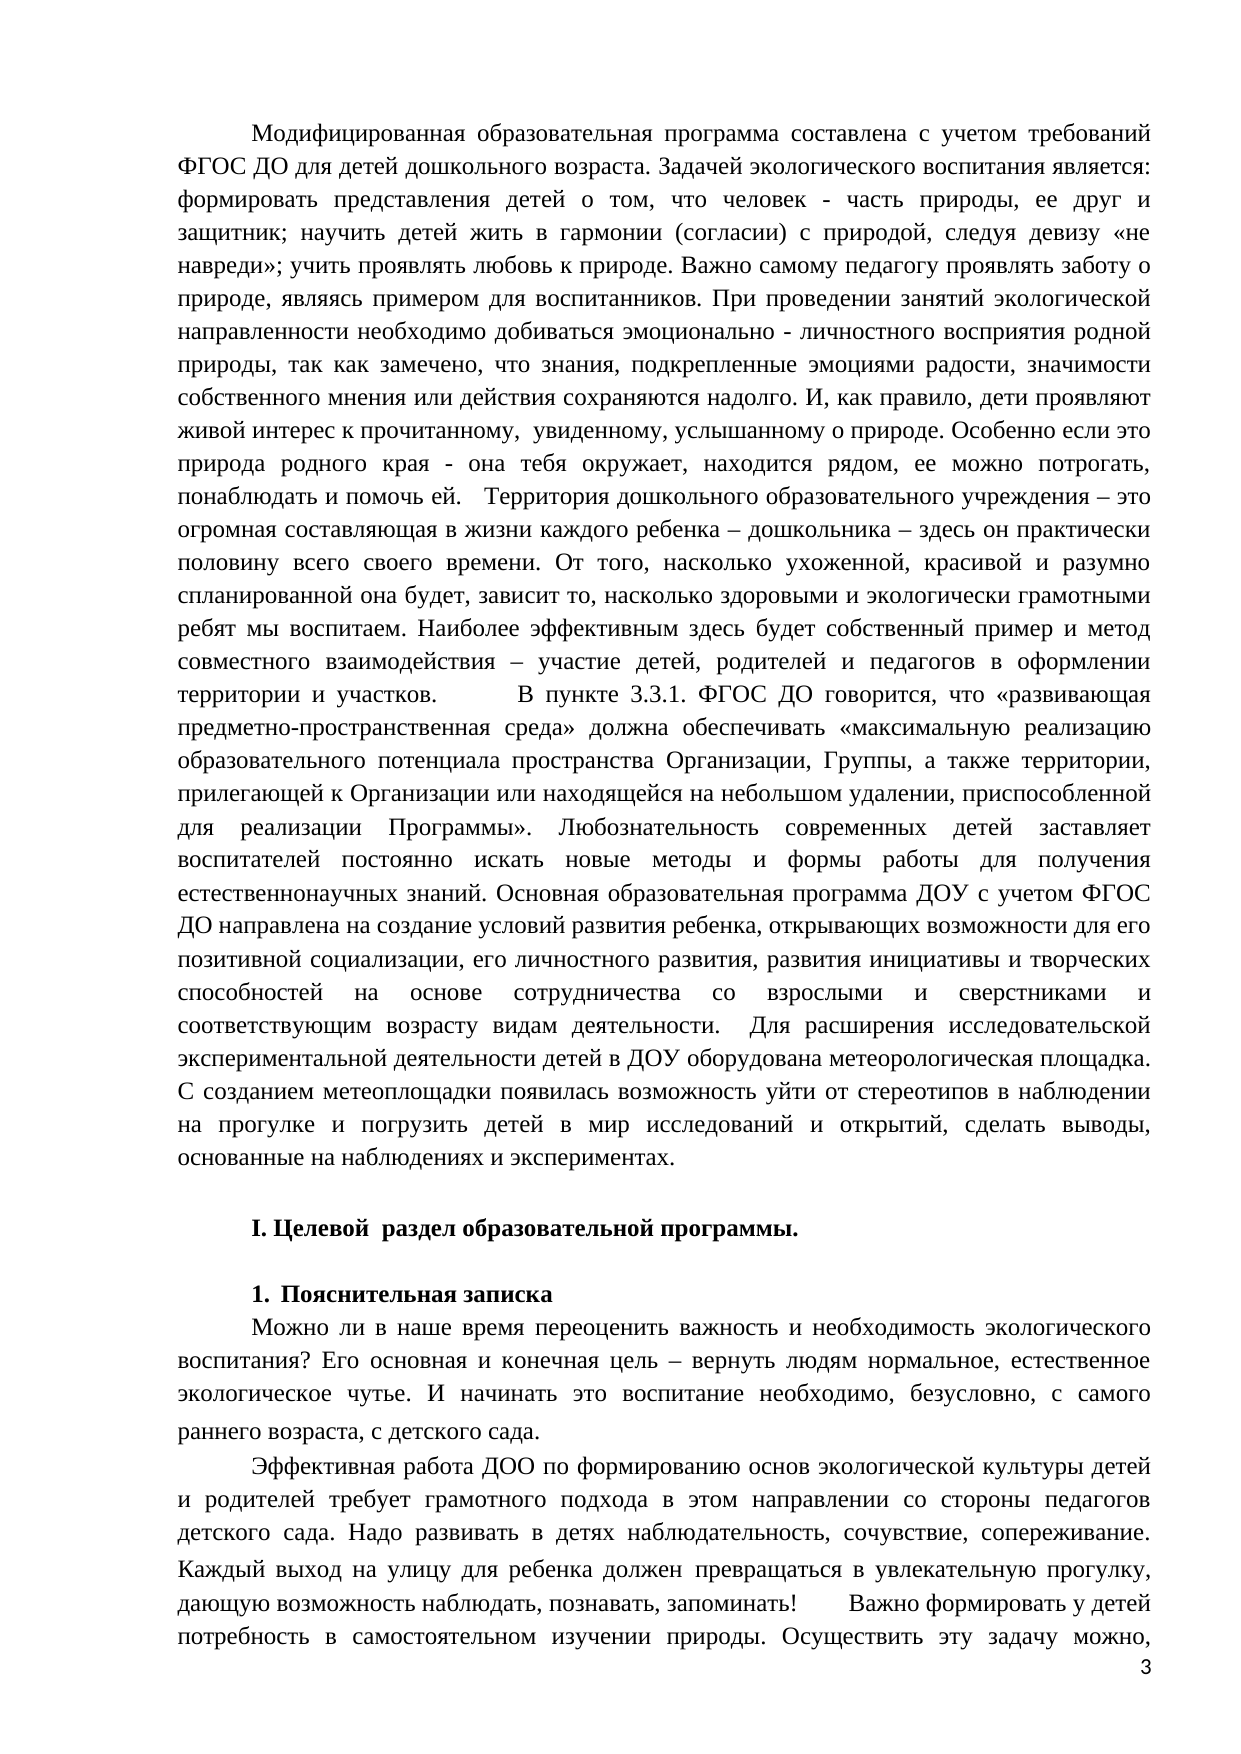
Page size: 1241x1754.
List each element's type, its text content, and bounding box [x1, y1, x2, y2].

text Модифицированная образовательная программа составлена с учетом требований ФГОС ДО для детей дошкольного возраста. Задачей экологического воспитания является: формировать представления детей о том, что человек - часть природы, ее друг и защитник; научить детей жить в гармонии (согласии) с природой, следуя девизу «не навреди»; учить проявлять любовь к природе. Важно самому педагогу проявлять заботу о природе, являясь примером для воспитанников. При проведении занятий экологической направленности необходимо добиваться эмоционально - личностного восприятия родной природы, так как замечено, что знания, подкрепленные эмоциями радости, значимости собственного мнения или действия сохраняются надолго. И, как правило, дети проявляют живой интерес к прочитанному, увиденному, услышанному о природе. Особенно если это природа родного края - она тебя окружает, находится рядом, ее можно потрогать, понаблюдать и помочь ей. Территория дошкольного образовательного учреждения – это огромная составляющая в жизни каждого ребенка – дошкольника – здесь он практически половину всего своего времени. От того, насколько ухоженной, красивой и разумно спланированной она будет, зависит то, насколько здоровыми и экологически грамотными ребят мы воспитаем. Наиболее эффективным здесь будет собственный пример и метод совместного взаимодействия – участие детей, родителей и педагогов в оформлении территории и участков. В пункте 3.3.1. ФГОС ДО говорится, что «развивающая предметно-пространственная среда» должна обеспечивать «максимальную реализацию образовательного потенциала пространства Организации, Группы, а также территории, прилегающей к Организации или находящейся на небольшом удалении, приспособленной для реализации Программы». Любознательность современных детей заставляет воспитателей постоянно искать новые методы и формы работы для получения естественнонаучных знаний. Основная образовательная программа ДОУ с учетом ФГОС ДО направлена на создание условий развития ребенка, открывающих возможности для его позитивной социализации, его личностного развития, развития инициативы и творческих способностей на основе сотрудничества со взрослыми и сверстниками и соответствующим возрасту видам деятельности. Для расширения исследовательской экспериментальной деятельности детей в ДОУ оборудована метеорологическая площадка. С созданием метеоплощадки появилась возможность уйти от стереотипов в наблюдении на прогулке и погрузить детей в мир исследований и открытий, сделать выводы, основанные на наблюдениях и экспериментах. [177, 118, 1152, 1171]
text Можно ли в наше время переоценить важность и необходимость экологического воспитания? Его основная и конечная цель – вернуть людям нормальное, естественное экологическое чутье. И начинать это воспитание необходимо, безусловно, с самого раннего возраста, с детского сада. [177, 1312, 1152, 1446]
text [177, 1451, 1152, 1650]
text I. Целевой раздел образовательной программы. [177, 1213, 1152, 1242]
list Пояснительная записка [177, 1279, 1152, 1308]
